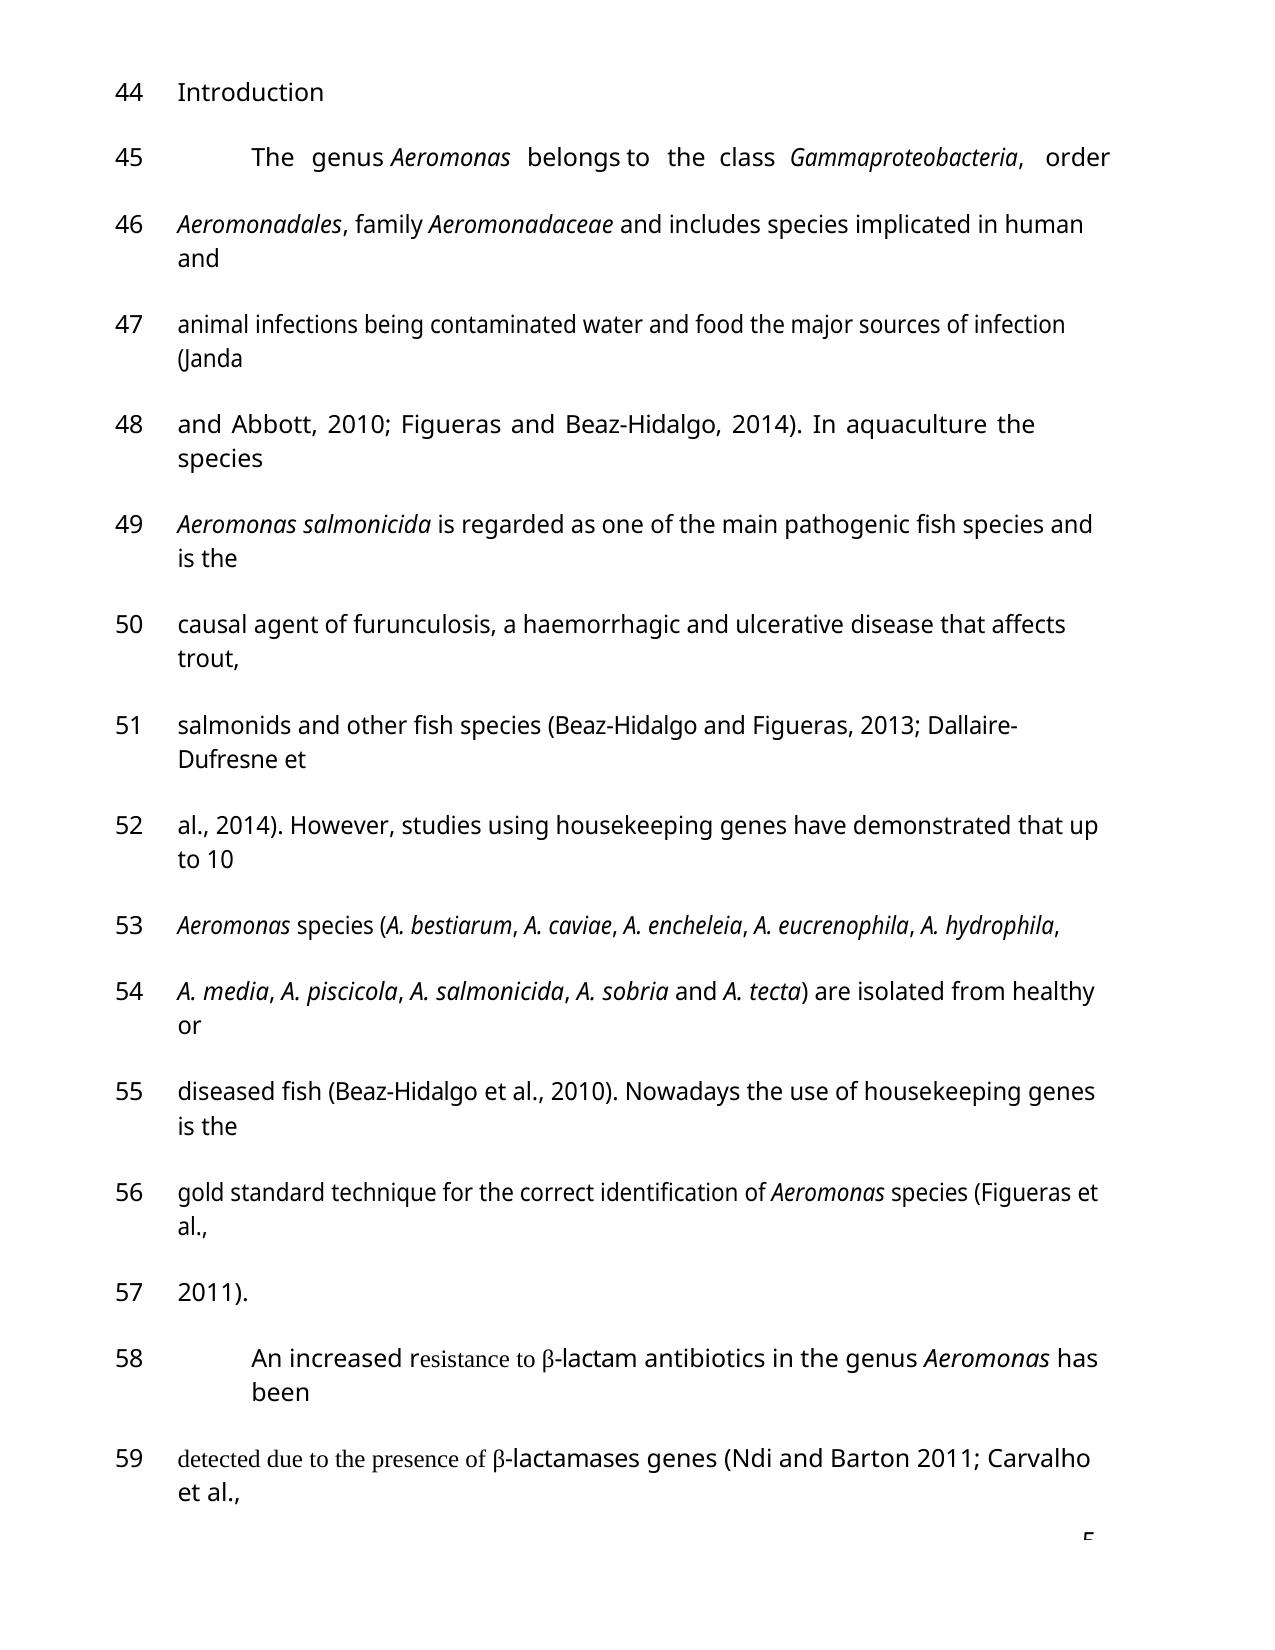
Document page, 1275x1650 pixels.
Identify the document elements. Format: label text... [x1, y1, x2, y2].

list causal agent of furunculosis, a haemorrhagic and ulcerative disease that affects trout, [115, 607, 1114, 675]
list A. media, A. piscicola, A. salmonicida, A. sobria and A. tecta) are isolated from healthy or [115, 974, 1114, 1042]
list Aeromonadales, family Aeromonadaceae and includes species implicated in human and [115, 206, 1114, 274]
list diseased fish (Beaz-Hidalgo et al., 2010). Nowadays the use of housekeeping genes is the [115, 1074, 1114, 1142]
list detected due to the presence of β-lactamases genes (Ndi and Barton 2011; Carvalho et al., [115, 1441, 1114, 1509]
list Introduction [115, 74, 1114, 108]
list An increased resistance to β-lactam antibiotics in the genus Aeromonas has been [115, 1341, 1114, 1409]
text 57 2011). [115, 1274, 1114, 1308]
list and Abbott, 2010; Figueras and Beaz-Hidalgo, 2014). In aquaculture the species [115, 407, 1114, 475]
list The genus Aeromonas belongs to the class Gammaproteobacteria, order [115, 140, 1114, 174]
list Aeromonas salmonicida is regarded as one of the main pathogenic fish species and is the [115, 507, 1114, 575]
list salmonids and other fish species (Beaz-Hidalgo and Figueras, 2013; Dallaire-Dufresne et [115, 707, 1114, 775]
list al., 2014). However, studies using housekeeping genes have demonstrated that up to 10 [115, 807, 1114, 876]
list Aeromonas species (A. bestiarum, A. caviae, A. encheleia, A. eucrenophila, A. hydrophila, [115, 908, 1114, 942]
list animal infections being contaminated water and food the major sources of infection (Janda [115, 306, 1114, 374]
list gold standard technique for the correct identification of Aeromonas species (Figueras et al., [115, 1174, 1114, 1242]
